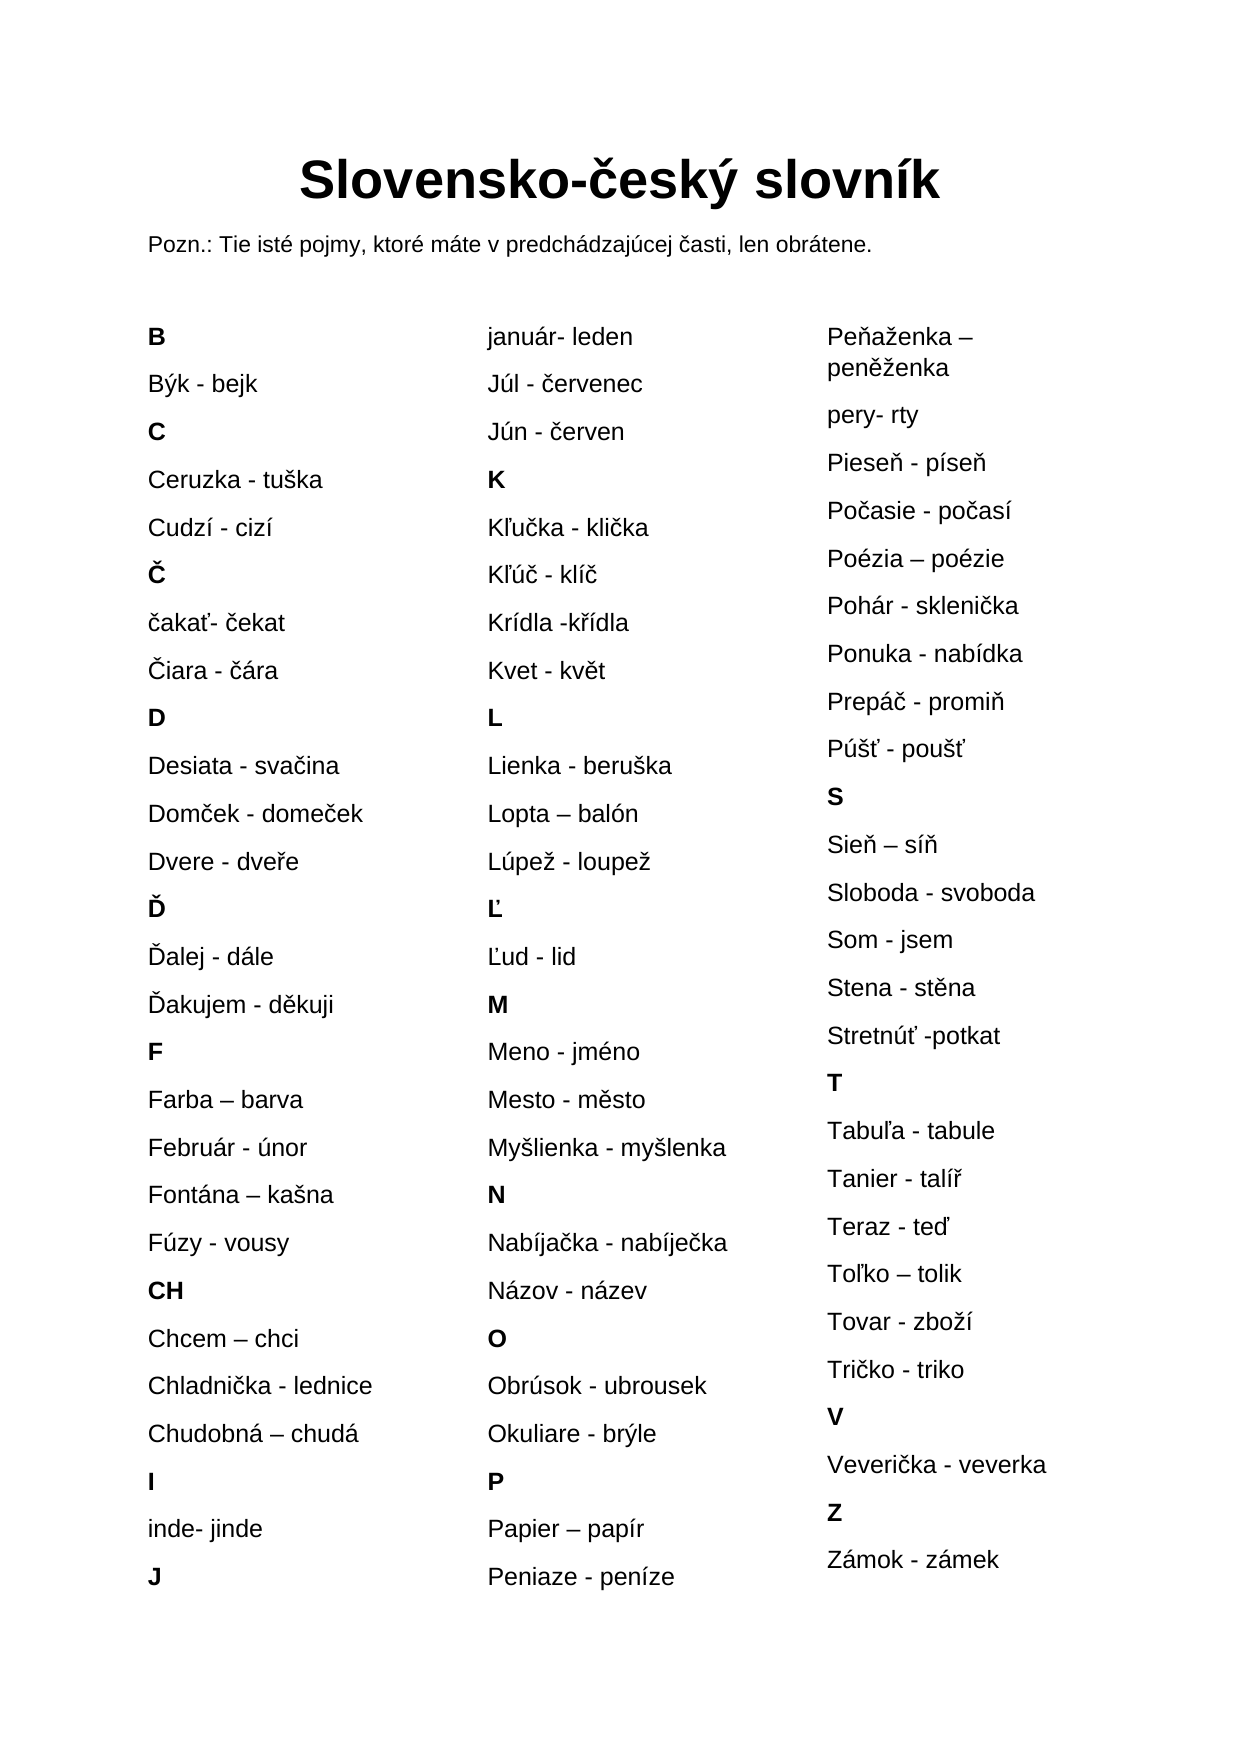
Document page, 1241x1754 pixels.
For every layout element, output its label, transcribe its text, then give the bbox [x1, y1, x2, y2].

text Čiara - čára [148, 656, 413, 684]
text čakať- čekat [148, 608, 413, 637]
text CH [148, 1276, 413, 1304]
text Nabíjačka - nabíječka [487, 1228, 753, 1257]
text Tanier - talíř [827, 1164, 1093, 1192]
text Jún - červen [487, 417, 753, 446]
text Február - únor [148, 1133, 413, 1161]
text Chladnička - lednice [148, 1371, 413, 1400]
text Počasie - počasí [827, 496, 1093, 524]
text Prepáč - promiň [827, 687, 1093, 715]
text P [487, 1467, 753, 1495]
text O [487, 1323, 753, 1352]
text Kľúč - klíč [487, 560, 753, 589]
text pery- rty [827, 400, 1093, 429]
text Sieň – síň [827, 830, 1093, 858]
text Papier – papír [487, 1514, 753, 1543]
text Dvere - dveře [148, 846, 413, 875]
text Ceruzka - tuška [148, 465, 413, 493]
text B [148, 322, 413, 350]
text Ľud - lid [487, 942, 753, 971]
text L [487, 703, 753, 732]
text Meno - jméno [487, 1037, 753, 1066]
text C [148, 417, 413, 446]
text S [827, 782, 1093, 811]
text Farba – barva [148, 1085, 413, 1114]
text Tabuľa - tabule [827, 1116, 1093, 1145]
text Myšlienka - myšlenka [487, 1133, 753, 1161]
text Býk - bejk [148, 369, 413, 398]
text I [148, 1467, 413, 1495]
text Júl - červenec [487, 369, 753, 398]
text Č [148, 560, 413, 589]
text Z [827, 1498, 1093, 1526]
text Desiata - svačina [148, 751, 413, 780]
text Peniaze - peníze [487, 1562, 753, 1591]
text Peňaženka – peněženka [827, 322, 1093, 381]
text Pieseň - píseň [827, 448, 1093, 477]
text Lienka - beruška [487, 751, 753, 780]
text Teraz - teď [827, 1211, 1093, 1240]
text Mesto - město [487, 1085, 753, 1114]
text N [487, 1180, 753, 1209]
text D [148, 703, 413, 732]
text T [827, 1068, 1093, 1097]
text Kvet - květ [487, 656, 753, 684]
text inde- jinde [148, 1514, 413, 1543]
text Pohár - sklenička [827, 591, 1093, 620]
text Cudzí - cizí [148, 512, 413, 541]
text Tričko - triko [827, 1354, 1093, 1383]
text F [148, 1037, 413, 1066]
text Okuliare - brýle [487, 1419, 753, 1448]
text V [827, 1402, 1093, 1431]
text M [487, 989, 753, 1018]
text Krídla -křídla [487, 608, 753, 637]
text Toľko – tolik [827, 1259, 1093, 1288]
text Chudobná – chudá [148, 1419, 413, 1448]
text Názov - název [487, 1276, 753, 1304]
text Ďakujem - děkuji [148, 989, 413, 1018]
text Zámok - zámek [827, 1545, 1093, 1574]
text Sloboda - svoboda [827, 877, 1093, 906]
text Ďalej - dále [148, 942, 413, 971]
text Slovensko-český slovník [148, 148, 1093, 210]
text Stretnúť -potkat [827, 1021, 1093, 1049]
text Ľ [487, 894, 753, 923]
text K [487, 465, 753, 493]
text Domček - domeček [148, 799, 413, 827]
text Fontána – kašna [148, 1180, 413, 1209]
text Som - jsem [827, 925, 1093, 954]
text Ď [148, 894, 413, 923]
text Púšť - poušť [827, 734, 1093, 763]
text Kľučka - klička [487, 512, 753, 541]
text Obrúsok - ubrousek [487, 1371, 753, 1400]
text Poézia – poézie [827, 543, 1093, 572]
text Pozn.: Tie isté pojmy, ktoré máte v predchádzajúcej časti, len obrátene. [148, 231, 1093, 258]
text Ponuka - nabídka [827, 639, 1093, 668]
text Lopta – balón [487, 799, 753, 827]
text Chcem – chci [148, 1323, 413, 1352]
text Tovar - zboží [827, 1307, 1093, 1336]
text Fúzy - vousy [148, 1228, 413, 1257]
text Lúpež - loupež [487, 846, 753, 875]
text J [148, 1562, 413, 1591]
text Veverička - veverka [827, 1450, 1093, 1479]
text január- leden [487, 322, 753, 350]
text Stena - stěna [827, 973, 1093, 1002]
